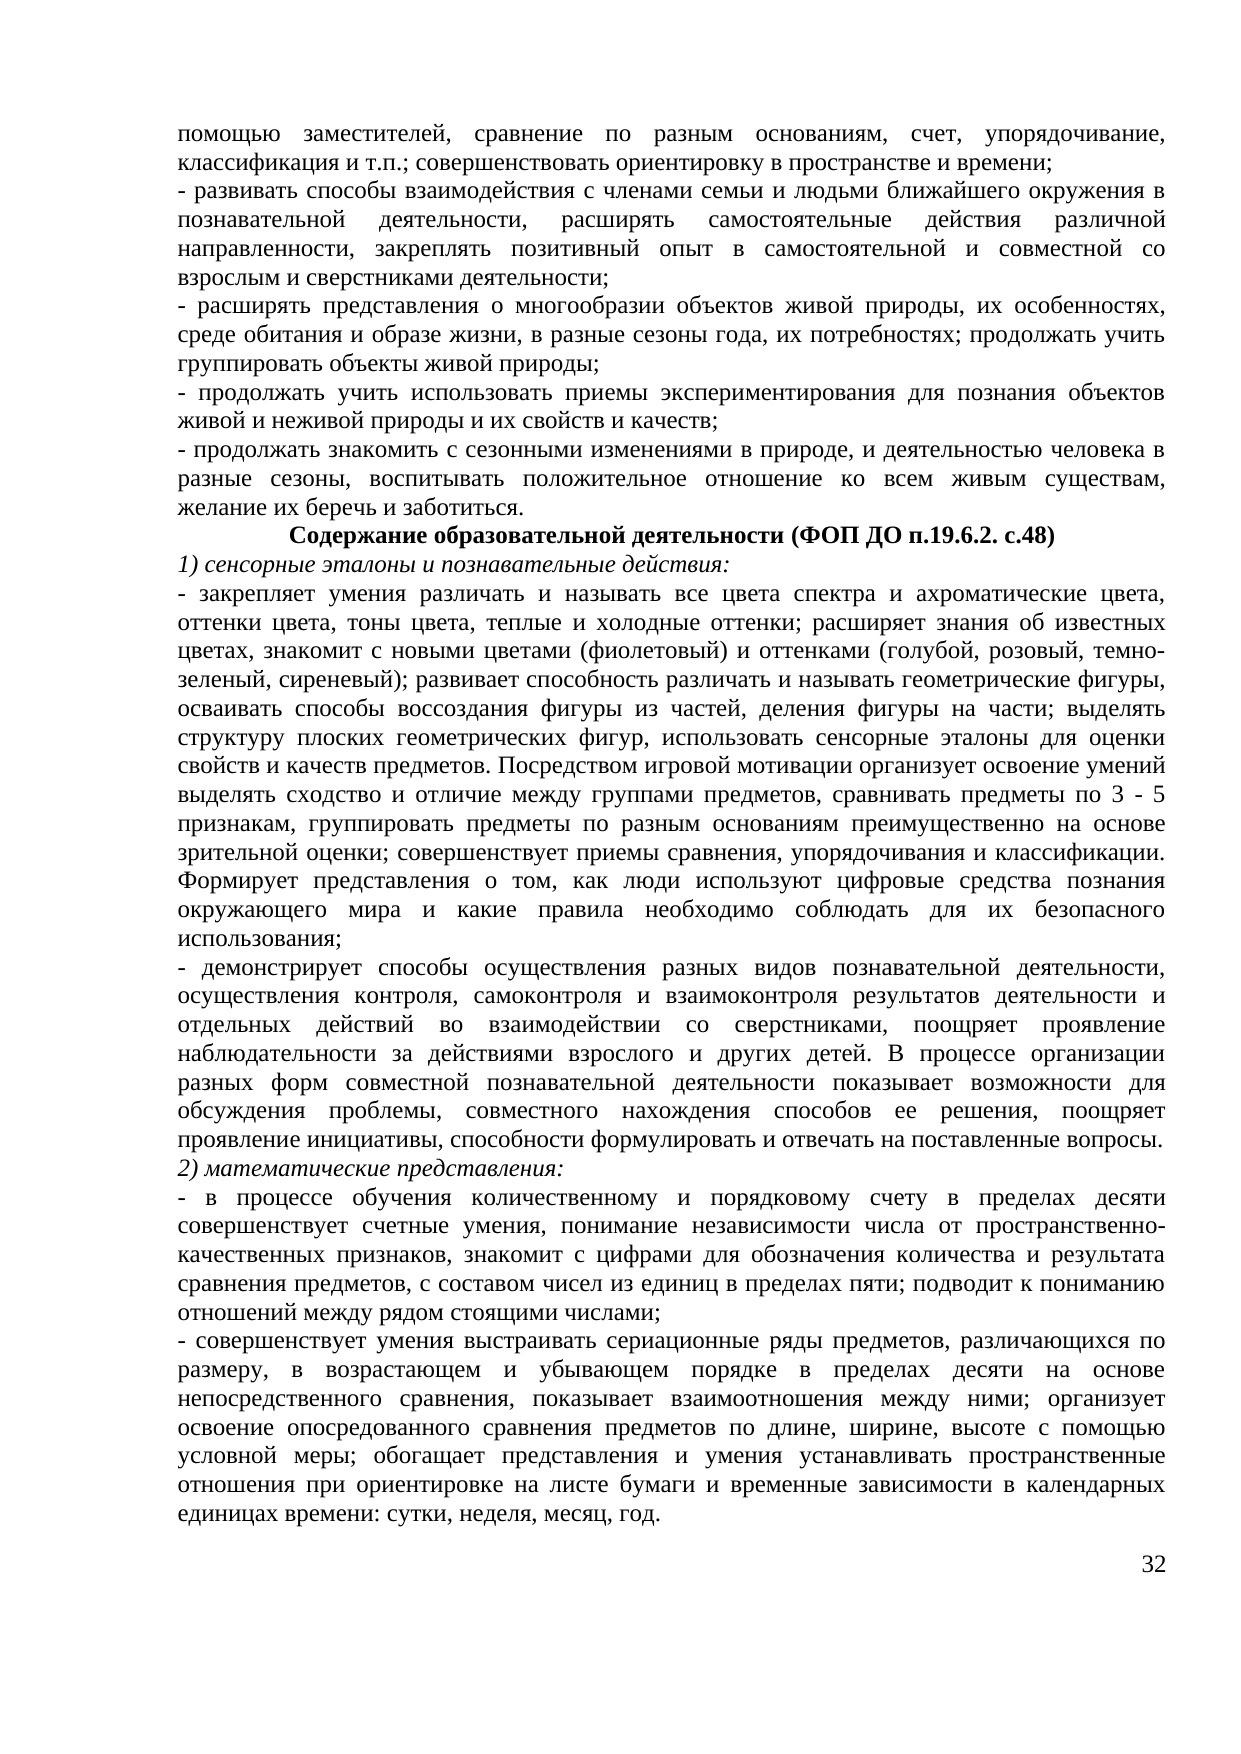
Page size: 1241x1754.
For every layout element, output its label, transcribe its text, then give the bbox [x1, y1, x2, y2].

text - продолжать знакомить с сезонными изменениями в природе, и деятельностью человека в разные сезоны, воспитывать положительное отношение ко всем живым существам, желание их беречь и заботиться. [177, 434, 1166, 521]
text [177, 118, 1166, 176]
text Содержание образовательной деятельности (ФОП ДО п.19.6.2. с.48) [177, 521, 1166, 549]
text - в процессе обучения количественному и порядковому счету в пределах десяти совершенствует счетные умения, понимание независимости числа от пространственно-качественных признаков, знакомит с цифрами для обозначения количества и результата сравнения предметов, с составом чисел из единиц в пределах пяти; подводит к пониманию отношений между рядом стоящими числами; [177, 1182, 1166, 1326]
text - закрепляет умения различать и называть все цвета спектра и ахроматические цвета, оттенки цвета, тоны цвета, теплые и холодные оттенки; расширяет знания об известных цветах, знакомит с новыми цветами (фиолетовый) и оттенками (голубой, розовый, темно-зеленый, сиреневый); развивает способность различать и называть геометрические фигуры, осваивать способы воссоздания фигуры из частей, деления фигуры на части; выделять структуру плоских геометрических фигур, использовать сенсорные эталоны для оценки свойств и качеств предметов. Посредством игровой мотивации организует освоение умений выделять сходство и отличие между группами предметов, сравнивать предметы по 3 - 5 признакам, группировать предметы по разным основаниям преимущественно на основе зрительной оценки; совершенствует приемы сравнения, упорядочивания и классификации. Формирует представления о том, как люди используют цифровые средства познания окружающего мира и какие правила необходимо соблюдать для их безопасного использования; [177, 578, 1166, 952]
text - расширять представления о многообразии объектов живой природы, их особенностях, среде обитания и образе жизни, в разные сезоны года, их потребностях; продолжать учить группировать объекты живой природы; [177, 291, 1166, 377]
text 2) математические представления: [177, 1153, 1166, 1182]
text 1) сенсорные эталоны и познавательные действия: [177, 549, 1166, 578]
text - совершенствует умения выстраивать сериационные ряды предметов, различающихся по размеру, в возрастающем и убывающем порядке в пределах десяти на основе непосредственного сравнения, показывает взаимоотношения между ними; организует освоение опосредованного сравнения предметов по длине, ширине, высоте с помощью условной меры; обогащает представления и умения устанавливать пространственные отношения при ориентировке на листе бумаги и временные зависимости в календарных единицах времени: сутки, неделя, месяц, год. [177, 1326, 1166, 1527]
text - демонстрирует способы осуществления разных видов познавательной деятельности, осуществления контроля, самоконтроля и взаимоконтроля результатов деятельности и отдельных действий во взаимодействии со сверстниками, поощряет проявление наблюдательности за действиями взрослого и других детей. В процессе организации разных форм совместной познавательной деятельности показывает возможности для обсуждения проблемы, совместного нахождения способов ее решения, поощряет проявление инициативы, способности формулировать и отвечать на поставленные вопросы. [177, 952, 1166, 1153]
text - продолжать учить использовать приемы экспериментирования для познания объектов живой и неживой природы и их свойств и качеств; [177, 377, 1166, 434]
text - развивать способы взаимодействия с членами семьи и людьми ближайшего окружения в познавательной деятельности, расширять самостоятельные действия различной направленности, закреплять позитивный опыт в самостоятельной и совместной со взрослым и сверстниками деятельности; [177, 176, 1166, 291]
